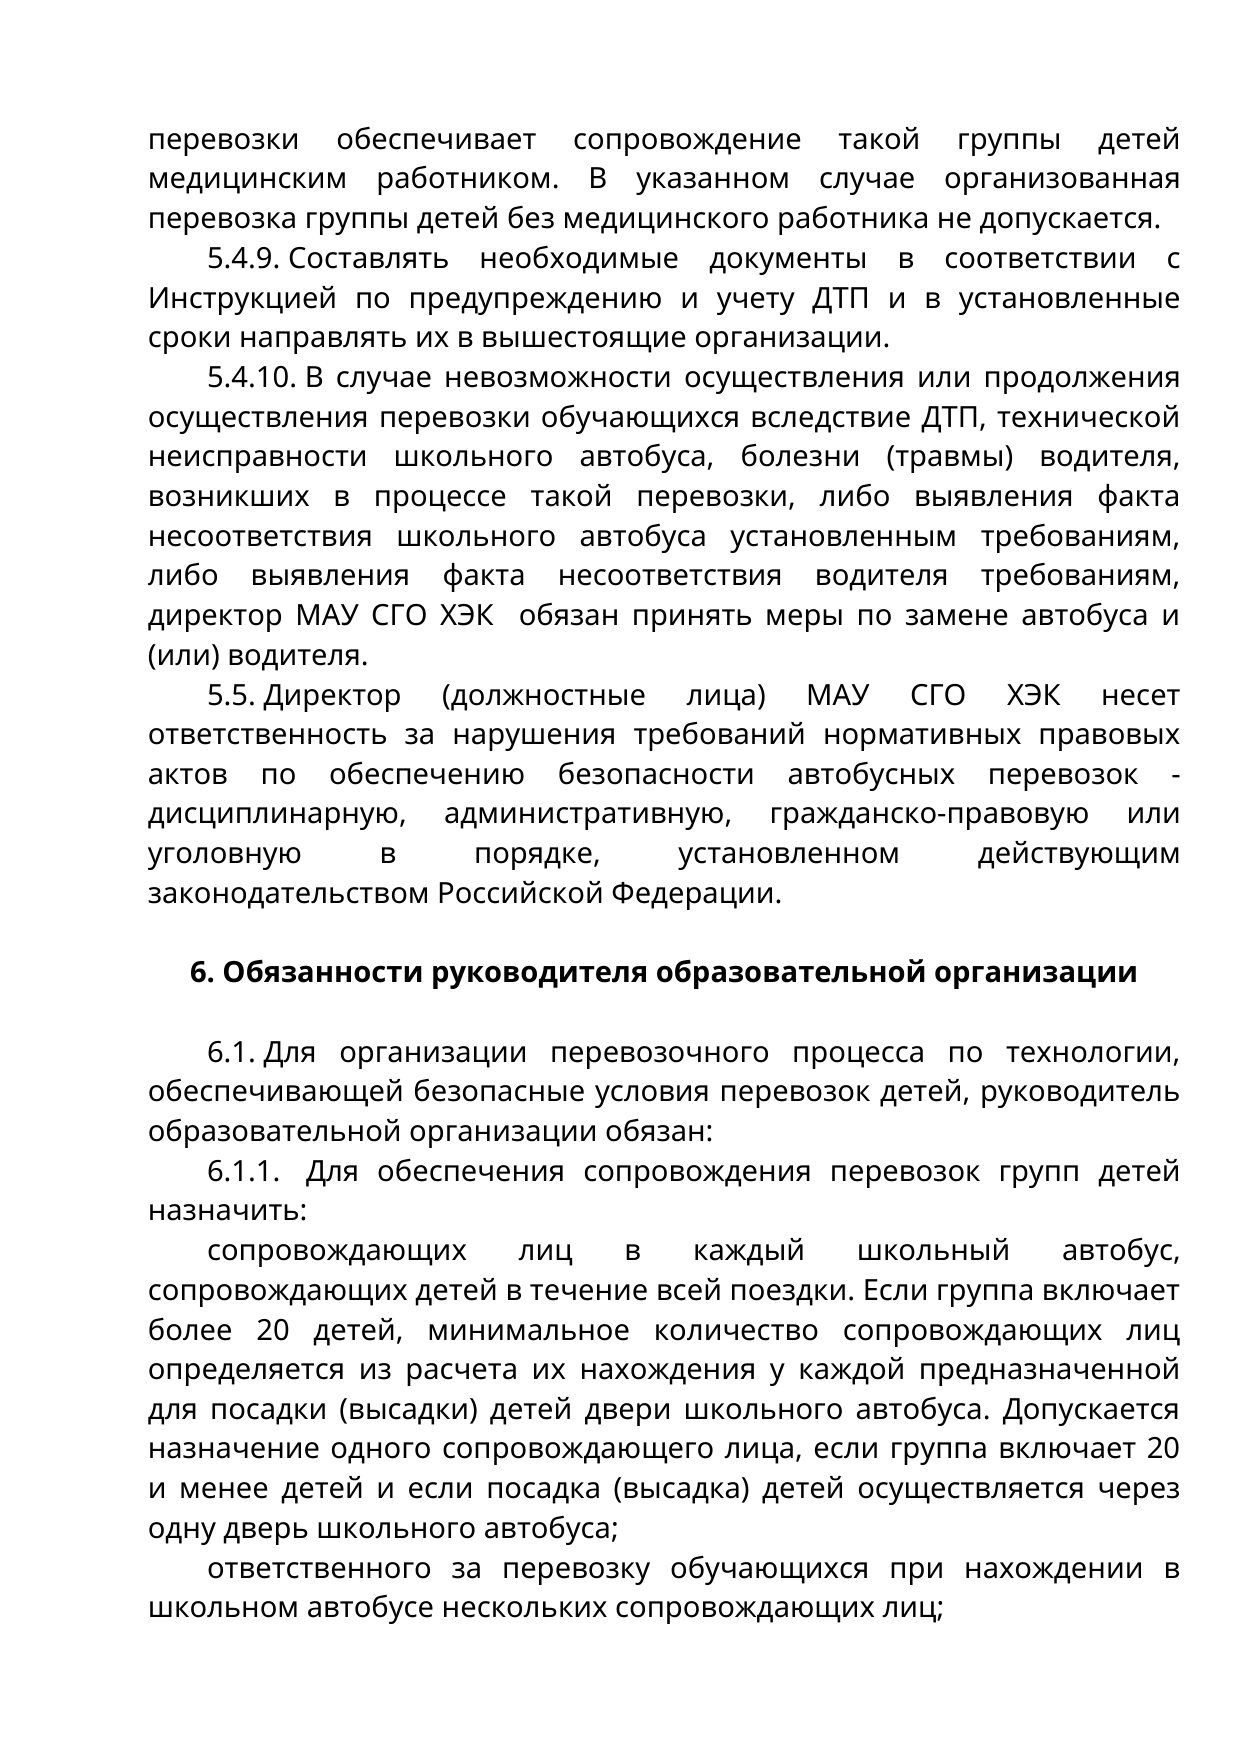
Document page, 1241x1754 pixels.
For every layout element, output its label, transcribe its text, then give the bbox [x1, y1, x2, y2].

text 5.5. Директор (должностные лица) МАУ СГО ХЭК несет ответственность за нарушения требований нормативных правовых актов по обеспечению безопасности автобусных перевозок - дисциплинарную, административную, гражданско-правовую или уголовную в порядке, установленном действующим законодательством Российской Федерации. [148, 674, 1181, 912]
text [148, 118, 1181, 237]
text 6.1. Для организации перевозочного процесса по технологии, обеспечивающей безопасные условия перевозок детей, руководитель образовательной организации обязан: [148, 1031, 1181, 1150]
text 6. Обязанности руководителя образовательной организации [148, 952, 1181, 991]
text 5.4.10. В случае невозможности осуществления или продолжения осуществления перевозки обучающихся вследствие ДТП, технической неисправности школьного автобуса, болезни (травмы) водителя, возникших в процессе такой перевозки, либо выявления факта несоответствия школьного автобуса установленным требованиям, либо выявления факта несоответствия водителя требованиям, директор МАУ СГО ХЭК обязан принять меры по замене автобуса и (или) водителя. [148, 356, 1181, 674]
text 5.4.9. Составлять необходимые документы в соответствии с Инструкцией по предупреждению и учету ДТП и в установленные сроки направлять их в вышестоящие организации. [148, 237, 1181, 356]
text ответственного за перевозку обучающихся при нахождении в школьном автобусе нескольких сопровождающих лиц; [148, 1547, 1181, 1626]
text 6.1.1. Для обеспечения сопровождения перевозок групп детей назначить: [148, 1150, 1181, 1229]
text сопровождающих лиц в каждый школьный автобус, сопровождающих детей в течение всей поездки. Если группа включает более 20 детей, минимальное количество сопровождающих лиц определяется из расчета их нахождения у каждой предназначенной для посадки (высадки) детей двери школьного автобуса. Допускается назначение одного сопровождающего лица, если группа включает 20 и менее детей и если посадка (высадка) детей осуществляется через одну дверь школьного автобуса; [148, 1229, 1181, 1547]
